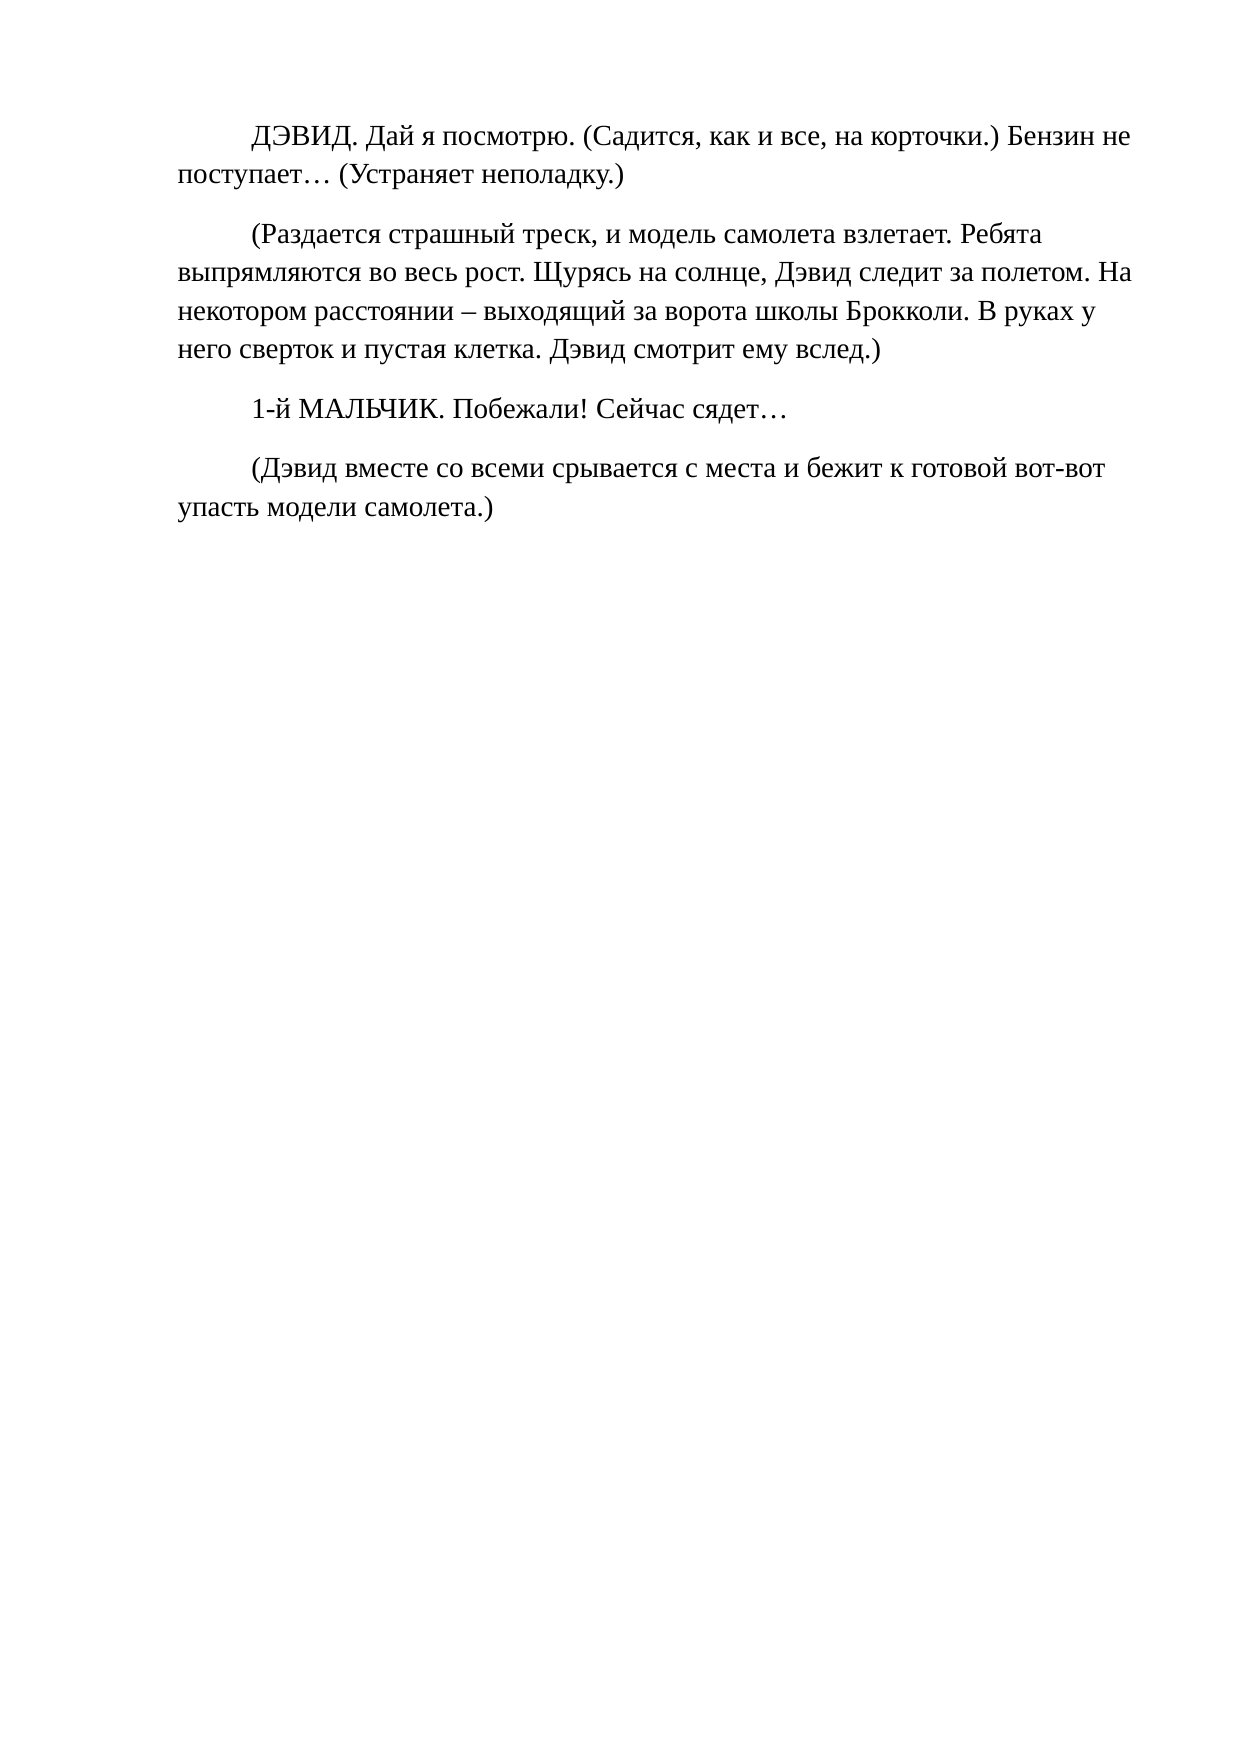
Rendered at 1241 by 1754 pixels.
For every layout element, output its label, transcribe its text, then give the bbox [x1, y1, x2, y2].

text (Раздается страшный треск, и модель самолета взлетает. Ребята выпрямляются во весь рост. Щурясь на солнце, Дэвид следит за полетом. На некотором расстоянии – выходящий за ворота школы Брокколи. В руках у него сверток и пустая клетка. Дэвид смотрит ему вслед.) [177, 216, 1152, 365]
text ДЭВИД. Дай я посмотрю. (Садится, как и все, на корточки.) Бензин не поступает… (Устраняет неполадку.) [177, 118, 1152, 190]
text (Дэвид вместе со всеми срывается с места и бежит к готовой вот-вот упасть модели самолета.) [177, 450, 1152, 522]
text 1-й МАЛЬЧИК. Побежали! Сейчас сядет… [177, 391, 1152, 424]
